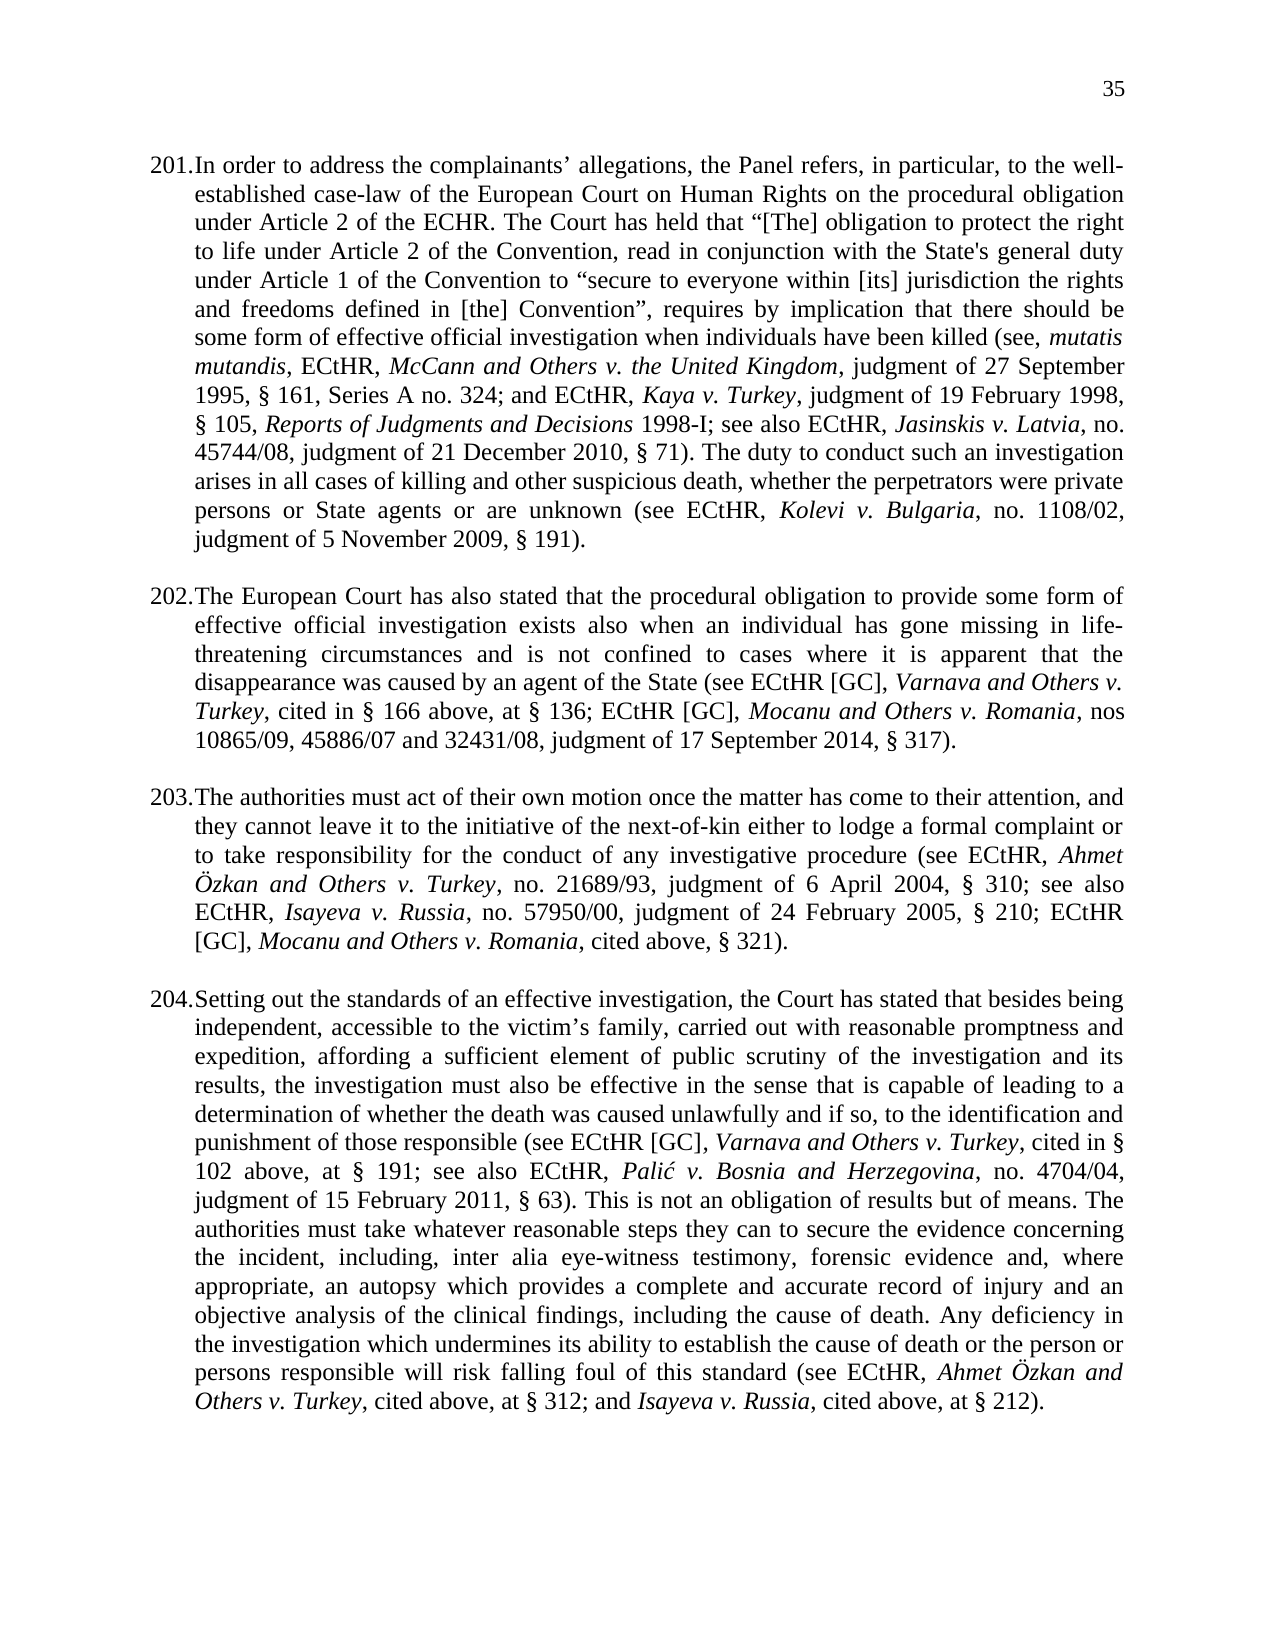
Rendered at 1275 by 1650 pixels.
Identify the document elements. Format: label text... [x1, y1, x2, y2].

list In order to address the complainants’ allegations, the Panel refers, in particular, to the well-established case-law of the European Court on Human Rights on the procedural obligation under Article 2 of the ECHR. The Court has held that “[The] obligation to protect the right to life under Article 2 of the Convention, read in conjunction with the State's general duty under Article 1 of the Convention to “secure to everyone within [its] jurisdiction the rights and freedoms defined in [the] Convention”, requires by implication that there should be some form of effective official investigation when individuals have been killed (see, mutatis mutandis, ECtHR, McCann and Others v. the United Kingdom, judgment of 27 September 1995, § 161, Series A no. 324; and ECtHR, Kaya v. Turkey, judgment of 19 February 1998, § 105, Reports of Judgments and Decisions 1998-I; see also ECtHR, Jasinskis v. Latvia, no. 45744/08, judgment of 21 December 2010, § 71). The duty to conduct such an investigation arises in all cases of killing and other suspicious death, whether the perpetrators were private persons or State agents or are unknown (see ECtHR, Kolevi v. Bulgaria, no. 1108/02, judgment of 5 November 2009, § 191). [150, 150, 1125, 552]
list The authorities must act of their own motion once the matter has come to their attention, and they cannot leave it to the initiative of the next-of-kin either to lodge a formal complaint or to take responsibility for the conduct of any investigative procedure (see ECtHR, Ahmet Özkan and Others v. Turkey, no. 21689/93, judgment of 6 April 2004, § 310; see also ECtHR, Isayeva v. Russia, no. 57950/00, judgment of 24 February 2005, § 210; ECtHR [GC], Mocanu and Others v. Romania, cited above, § 321). [150, 782, 1125, 955]
list Setting out the standards of an effective investigation, the Court has stated that besides being independent, accessible to the victim’s family, carried out with reasonable promptness and expedition, affording a sufficient element of public scrutiny of the investigation and its results, the investigation must also be effective in the sense that is capable of leading to a determination of whether the death was caused unlawfully and if so, to the identification and punishment of those responsible (see ECtHR [GC], Varnava and Others v. Turkey, cited in § 102 above, at § 191; see also ECtHR, Palić v. Bosnia and Herzegovina, no. 4704/04, judgment of 15 February 2011, § 63). This is not an obligation of results but of means. The authorities must take whatever reasonable steps they can to secure the evidence concerning the incident, including, inter alia eye-witness testimony, forensic evidence and, where appropriate, an autopsy which provides a complete and accurate record of injury and an objective analysis of the clinical findings, including the cause of death. Any deficiency in the investigation which undermines its ability to establish the cause of death or the person or persons responsible will risk falling foul of this standard (see ECtHR, Ahmet Özkan and Others v. Turkey, cited above, at § 312; and Isayeva v. Russia, cited above, at § 212). [150, 984, 1125, 1415]
list The European Court has also stated that the procedural obligation to provide some form of effective official investigation exists also when an individual has gone missing in life-threatening circumstances and is not confined to cases where it is apparent that the disappearance was caused by an agent of the State (see ECtHR [GC], Varnava and Others v. Turkey, cited in § 166 above, at § 136; ECtHR [GC], Mocanu and Others v. Romania, nos 10865/09, 45886/07 and 32431/08, judgment of 17 September 2014, § 317). [150, 581, 1125, 754]
